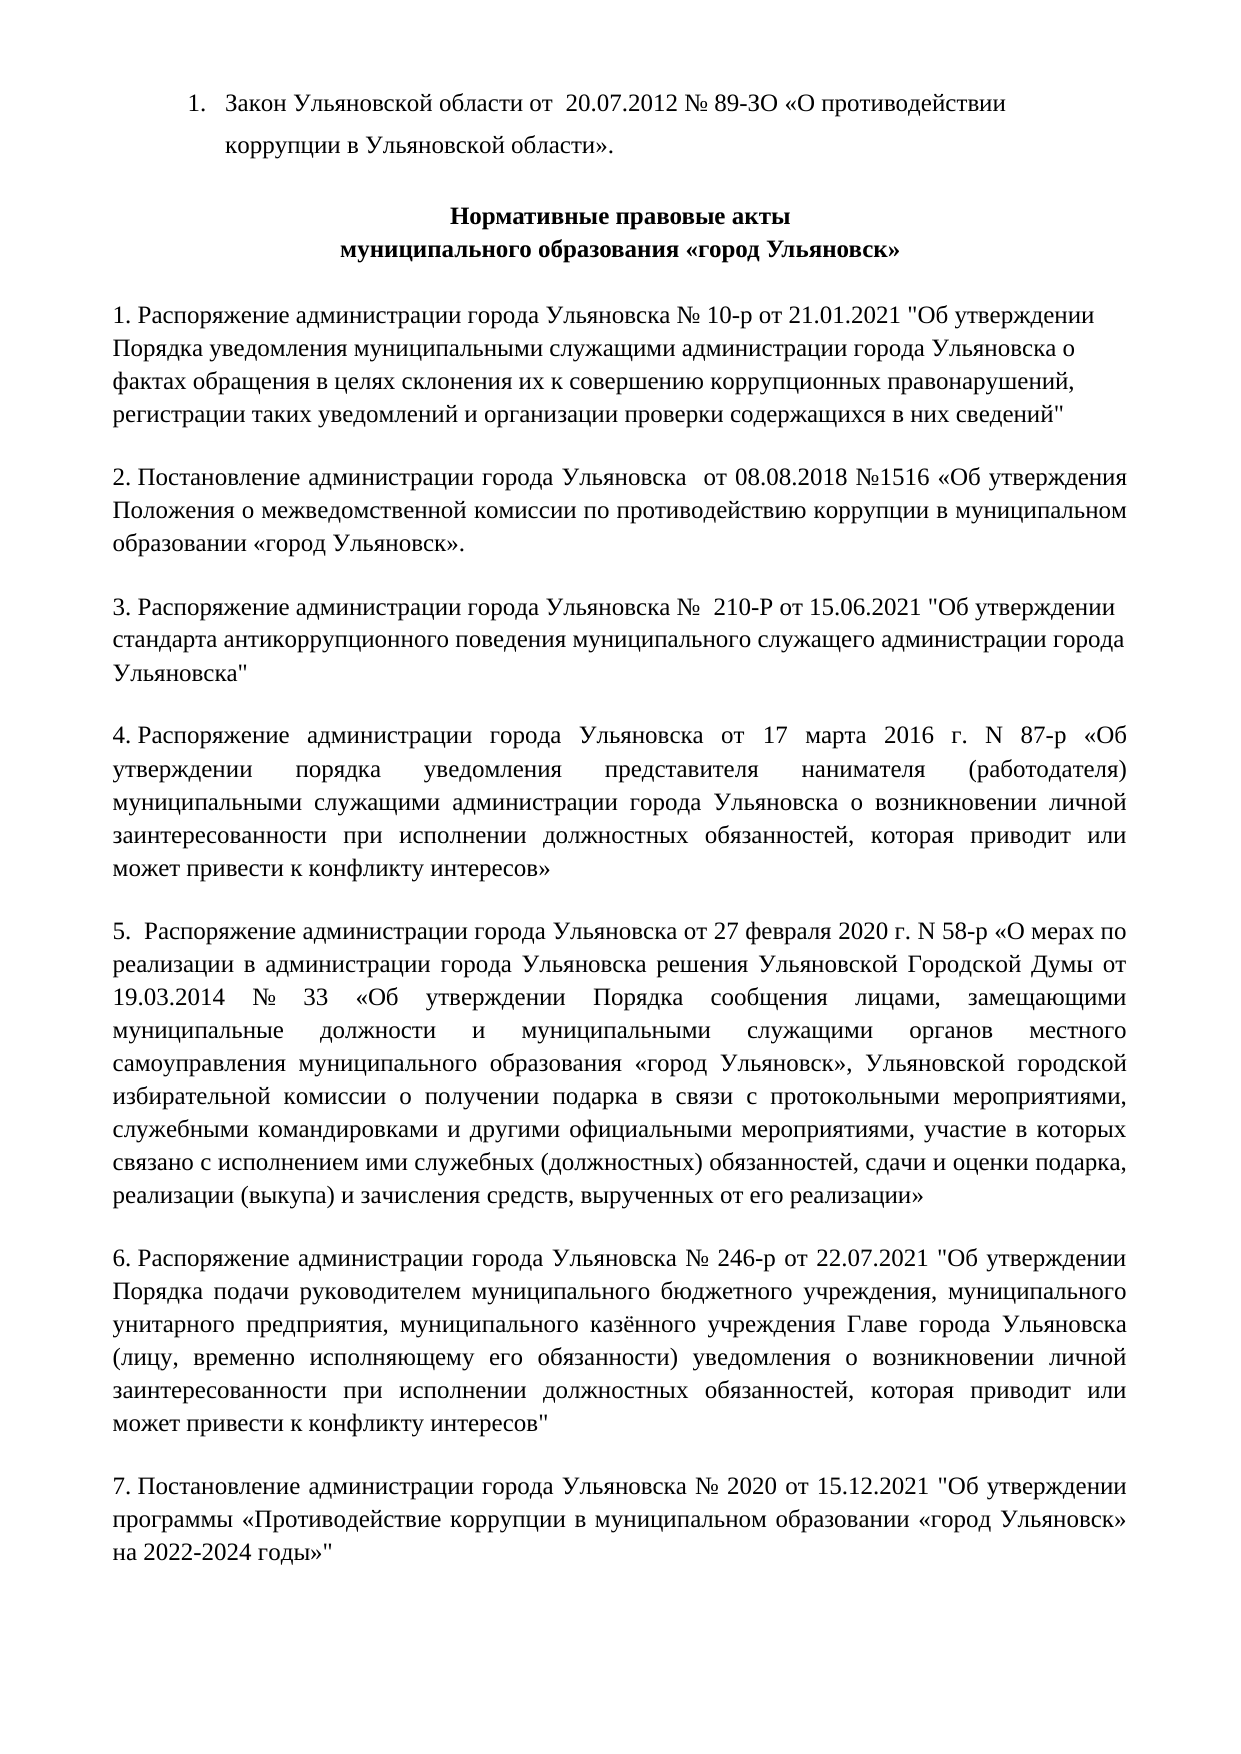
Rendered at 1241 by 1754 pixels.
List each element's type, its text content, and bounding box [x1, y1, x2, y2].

text 5. Распоряжение администрации города Ульяновска от 27 февраля 2020 г. N 58-р «О мерах по реализации в администрации города Ульяновска решения Ульяновской Городской Думы от 19.03.2014 № 33 «Об утверждении Порядка сообщения лицами, замещающими муниципальные должности и муниципальными служащими органов местного самоуправления муниципального образования «город Ульяновск», Ульяновской городской избирательной комиссии о получении подарка в связи с протокольными мероприятиями, служебными командировками и другими официальными мероприятиями, участие в которых связано с исполнением ими служебных (должностных) обязанностей, сдачи и оценки подарка, реализации (выкупа) и зачисления средств, вырученных от его реализации» [112, 916, 1128, 1209]
text Нормативные правовые акты [112, 201, 1128, 230]
text 1. Распоряжение администрации города Ульяновска № 10-р от 21.01.2021 "Об утверждении Порядка уведомления муниципальными служащими администрации города Ульяновска о фактах обращения в целях склонения их к совершению коррупционных правонарушений, регистрации таких уведомлений и организации проверки содержащихся в них сведений" [112, 300, 1128, 428]
text 2. Постановление администрации города Ульяновска от 08.08.2018 №1516 «Об утверждения Положения о межведомственной комиссии по противодействию коррупции в муниципальном образовании «город Ульяновск». [112, 462, 1128, 557]
text 3. Распоряжение администрации города Ульяновска № 210-Р от 15.06.2021 "Об утверждении стандарта антикоррупционного поведения муниципального служащего администрации города Ульяновска" [112, 592, 1128, 686]
text 7. Постановление администрации города Ульяновска № 2020 от 15.12.2021 "Об утверждении программы «Противодействие коррупции в муниципальном образовании «город Ульяновск» на 2022-2024 годы»" [112, 1471, 1128, 1566]
text муниципального образования «город Ульяновск» [112, 234, 1128, 263]
text 6. Распоряжение администрации города Ульяновска № 246-р от 22.07.2021 "Об утверждении Порядка подачи руководителем муниципального бюджетного учреждения, муниципального унитарного предприятия, муниципального казённого учреждения Главе города Ульяновска (лицу, временно исполняющему его обязанности) уведомления о возникновении личной заинтересованности при исполнении должностных обязанностей, которая приводит или может привести к конфликту интересов" [112, 1243, 1128, 1437]
text 4. Распоряжение администрации города Ульяновска от 17 марта 2016 г. N 87-р «Об утверждении порядка уведомления представителя нанимателя (работодателя) муниципальными служащими администрации города Ульяновска о возникновении личной заинтересованности при исполнении должностных обязанностей, которая приводит или может привести к конфликту интересов» [112, 721, 1128, 881]
list Закон Ульяновской области от 20.07.2012 № 89-ЗО «О противодействии коррупции в Ульяновской области». [187, 74, 1128, 159]
